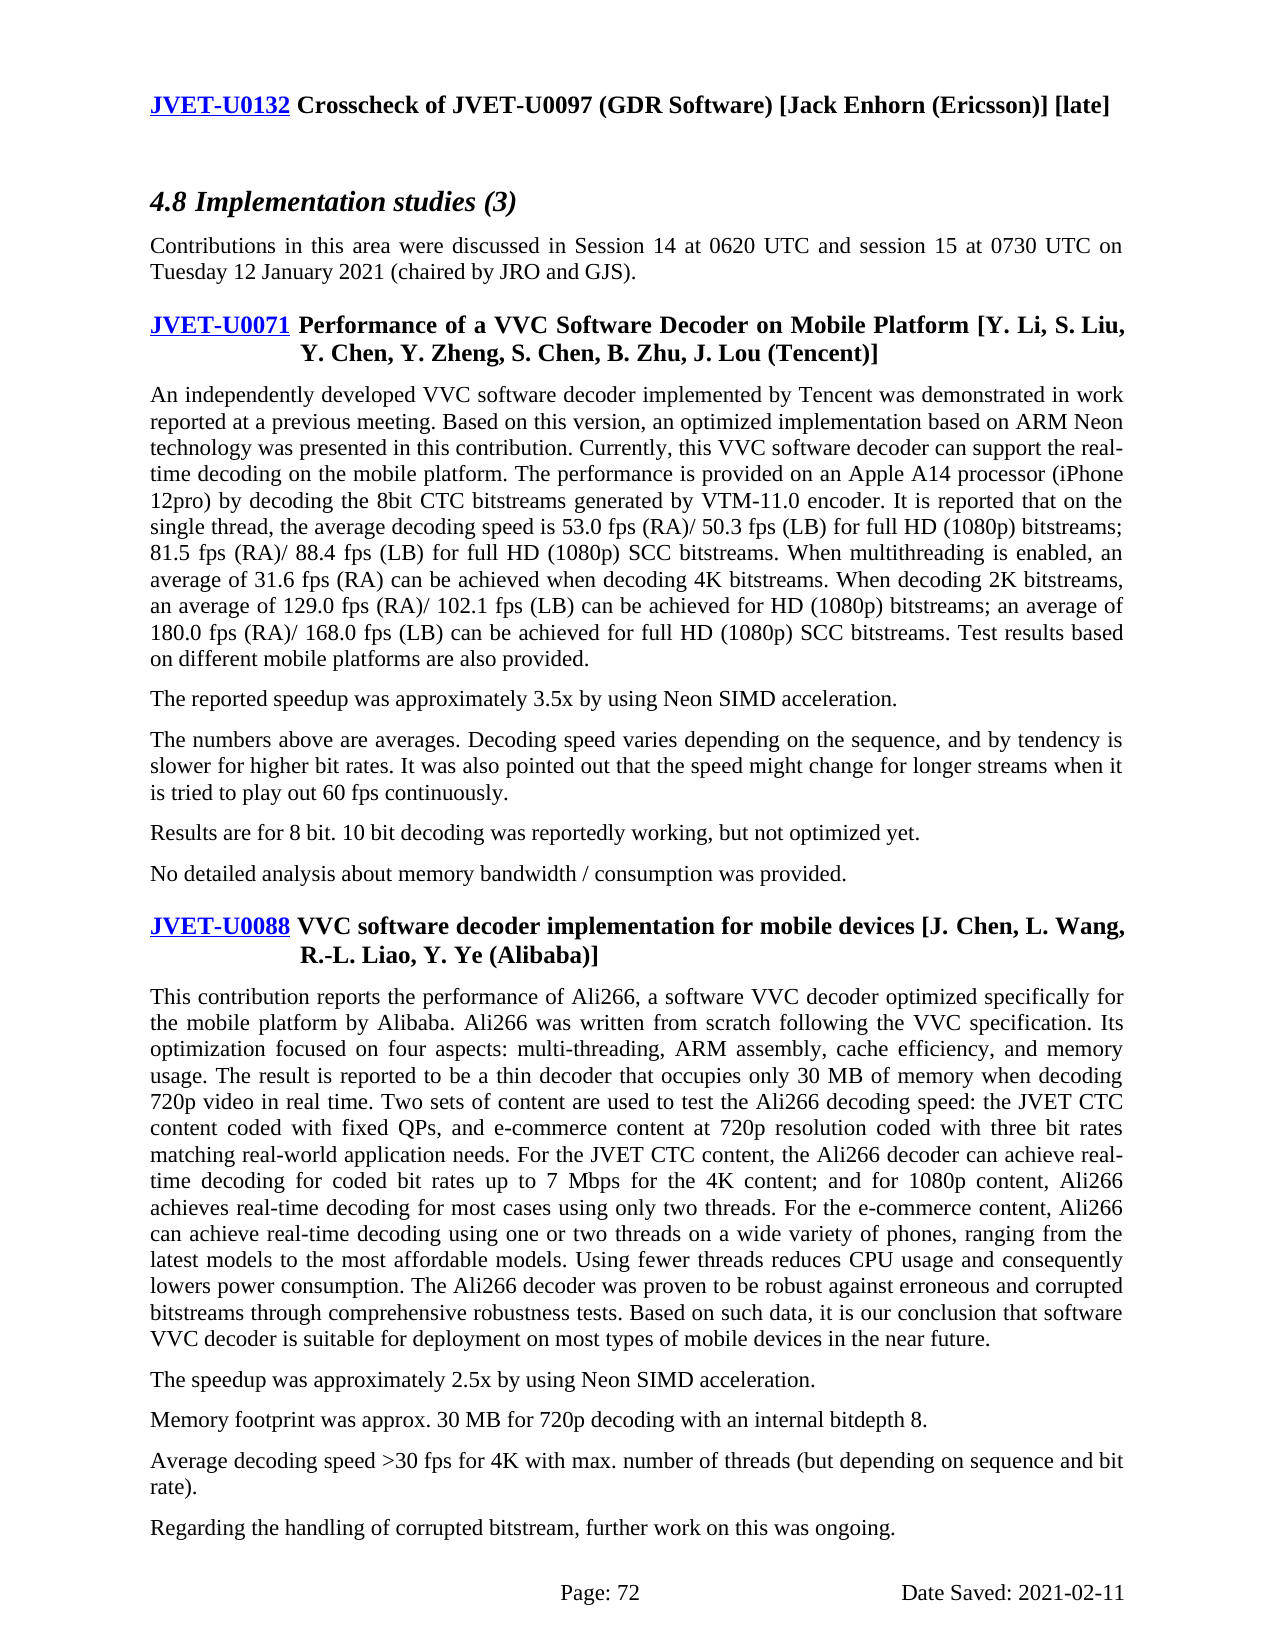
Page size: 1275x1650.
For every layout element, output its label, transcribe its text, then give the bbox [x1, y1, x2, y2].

text Results are for 8 bit. 10 bit decoding was reportedly working, but not optimized yet. [150, 819, 1125, 846]
text Memory footprint was approx. 30 MB for 720p decoding with an internal bitdepth 8. [150, 1406, 1125, 1433]
text No detailed analysis about memory bandwidth / consumption was provided. [150, 860, 1125, 886]
subtitle JVET-U0132 Crosscheck of JVET-U0097 (GDR Software) [Jack Enhorn (Ericsson)] [late] [150, 90, 1125, 119]
text Regarding the handling of corrupted bitstream, further work on this was ongoing. [150, 1514, 1125, 1540]
text This contribution reports the performance of Ali266, a software VVC decoder optimized specifically for the mobile platform by Alibaba. Ali266 was written from scratch following the VVC specification. Its optimization focused on four aspects: multi-threading, ARM assembly, cache efficiency, and memory usage. The result is reported to be a thin decoder that occupies only 30 MB of memory when decoding 720p video in real time. Two sets of content are used to test the Ali266 decoding speed: the JVET CTC content coded with fixed QPs, and e-commerce content at 720p resolution coded with three bit rates matching real-world application needs. For the JVET CTC content, the Ali266 decoder can achieve real-time decoding for coded bit rates up to 7 Mbps for the 4K content; and for 1080p content, Ali266 achieves real-time decoding for most cases using only two threads. For the e-commerce content, Ali266 can achieve real-time decoding using one or two threads on a wide variety of phones, ranging from the latest models to the most affordable models. Using fewer threads reduces CPU usage and consequently lowers power consumption. The Ali266 decoder was proven to be robust against erroneous and corrupted bitstreams through comprehensive robustness tests. Based on such data, it is our conclusion that software VVC decoder is suitable for deployment on most types of mobile devices in the near future. [150, 983, 1125, 1352]
text The speedup was approximately 2.5x by using Neon SIMD acceleration. [150, 1366, 1125, 1392]
subtitle JVET-U0071 Performance of a VVC Software Decoder on Mobile Platform [Y. Li, S. Liu, Y. Chen, Y. Zheng, S. Chen, B. Zhu, J. Lou (Tencent)] [150, 310, 1125, 367]
text An independently developed VVC software decoder implemented by Tencent was demonstrated in work reported at a previous meeting. Based on this version, an optimized implementation based on ARM Neon technology was presented in this contribution. Currently, this VVC software decoder can support the real-time decoding on the mobile platform. The performance is provided on an Apple A14 processor (iPhone 12pro) by decoding the 8bit CTC bitstreams generated by VTM-11.0 encoder. It is reported that on the single thread, the average decoding speed is 53.0 fps (RA)/ 50.3 fps (LB) for full HD (1080p) bitstreams; 81.5 fps (RA)/ 88.4 fps (LB) for full HD (1080p) SCC bitstreams. When multithreading is enabled, an average of 31.6 fps (RA) can be achieved when decoding 4K bitstreams. When decoding 2K bitstreams, an average of 129.0 fps (RA)/ 102.1 fps (LB) can be achieved for HD (1080p) bitstreams; an average of 180.0 fps (RA)/ 168.0 fps (LB) can be achieved for full HD (1080p) SCC bitstreams. Test results based on different mobile platforms are also provided. [150, 381, 1125, 671]
subtitle JVET-U0088 VVC software decoder implementation for mobile devices [J. Chen, L. Wang, R.-L. Liao, Y. Ye (Alibaba)] [150, 911, 1125, 968]
text The reported speedup was approximately 3.5x by using Neon SIMD acceleration. [150, 685, 1125, 712]
text The numbers above are averages. Decoding speed varies depending on the sequence, and by tendency is slower for higher bit rates. It was also pointed out that the speed might change for longer streams when it is tried to play out 60 fps continuously. [150, 726, 1125, 805]
text Contributions in this area were discussed in Session 14 at 0620 UTC and session 15 at 0730 UTC on Tuesday 12 January 2021 (chaired by JRO and GJS). [150, 232, 1125, 285]
text Average decoding speed >30 fps for 4K with max. number of threads (but depending on sequence and bit rate). [150, 1447, 1125, 1499]
subtitle Implementation studies (3) [150, 184, 1125, 218]
